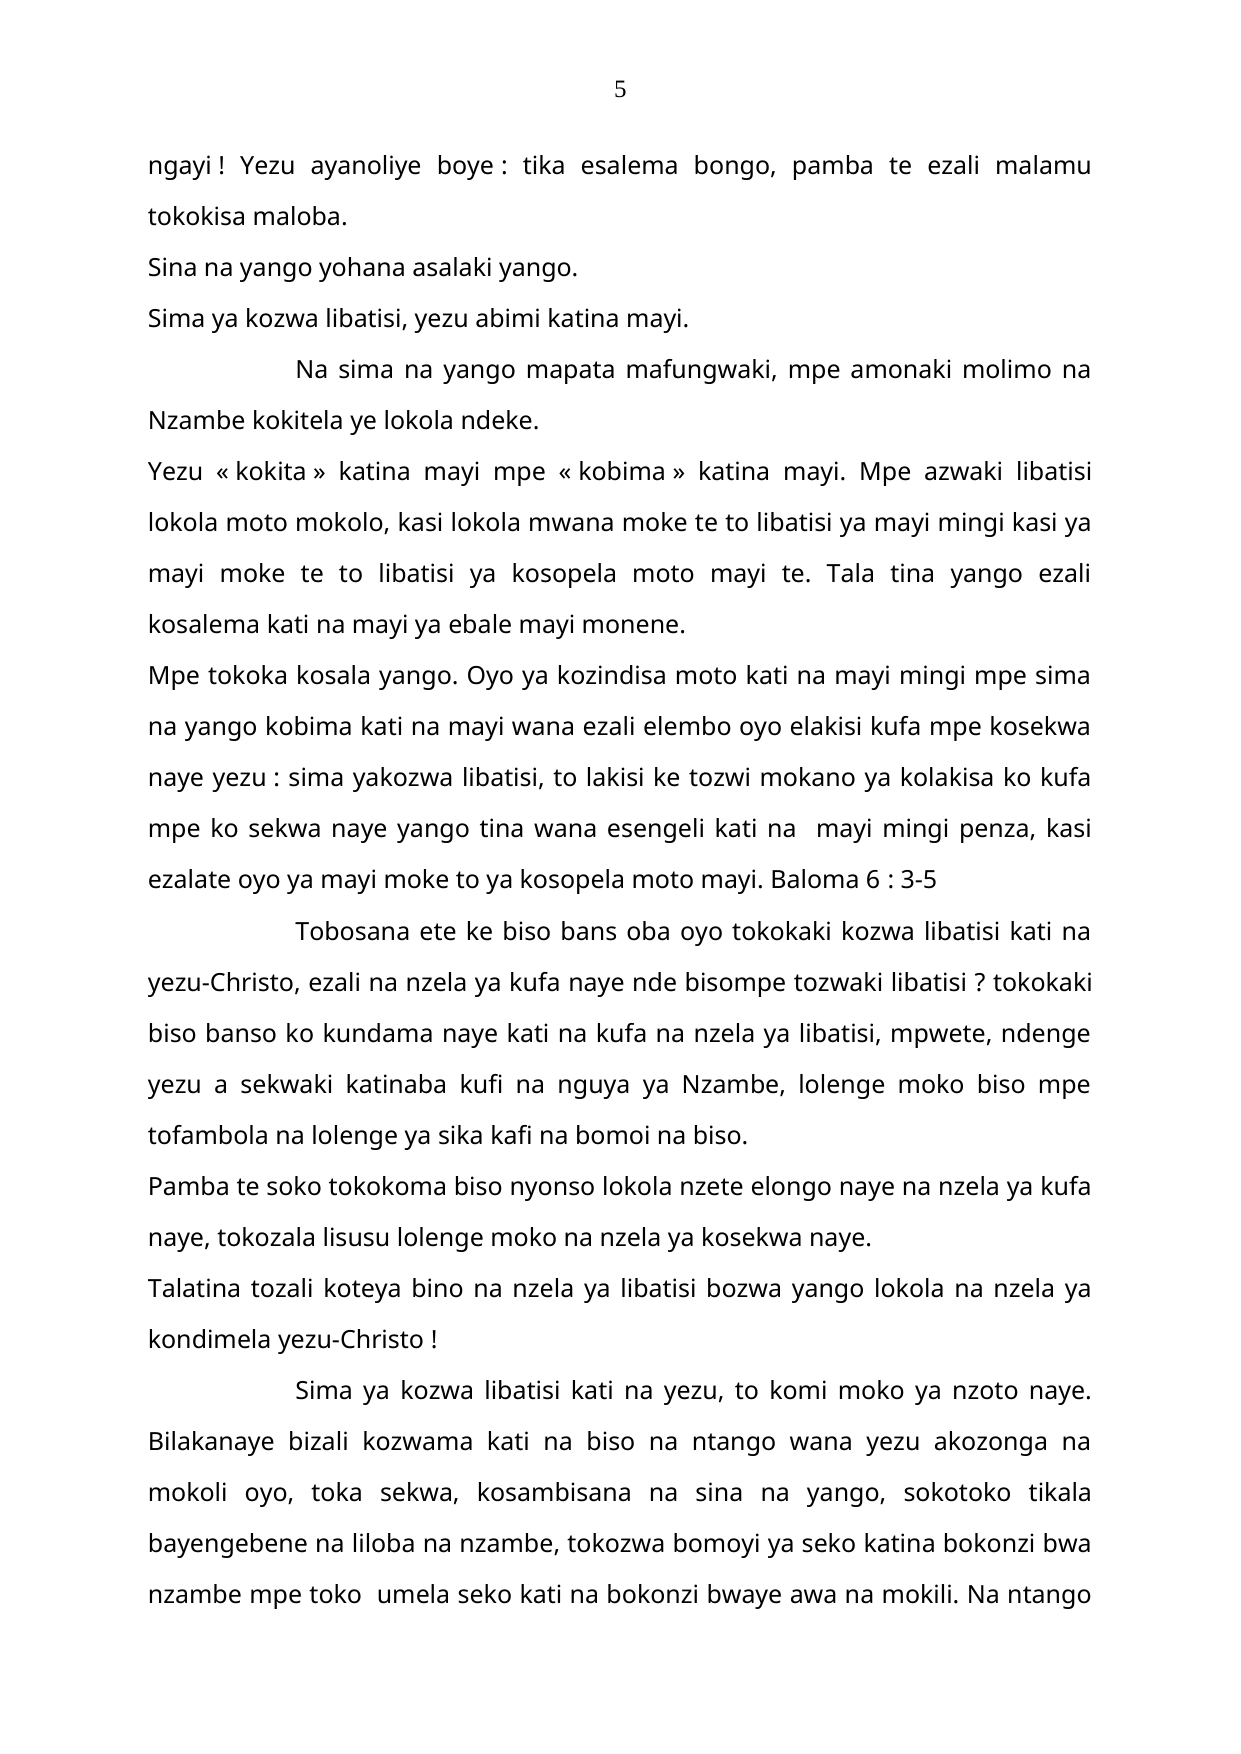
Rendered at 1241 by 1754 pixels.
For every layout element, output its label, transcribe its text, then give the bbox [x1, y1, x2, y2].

text Sima ya kozwa libatisi, yezu abimi katina mayi. [148, 301, 1093, 335]
text Na sima na yango mapata mafungwaki, mpe amonaki molimo na Nzambe kokitela ye lokola ndeke. [148, 352, 1093, 437]
text Mpe tokoka kosala yango. Oyo ya kozindisa moto kati na mayi mingi mpe sima na yango kobima kati na mayi wana ezali elembo oyo elakisi kufa mpe kosekwa naye yezu : sima yakozwa libatisi, to lakisi ke tozwi mokano ya kolakisa ko kufa mpe ko sekwa naye yango tina wana esengeli kati na mayi mingi penza, kasi ezalate oyo ya mayi moke to ya kosopela moto mayi. Baloma 6 : 3-5 [148, 658, 1093, 896]
text Sina na yango yohana asalaki yango. [148, 250, 1093, 284]
text Tobosana ete ke biso bans oba oyo tokokaki kozwa libatisi kati na yezu-Christo, ezali na nzela ya kufa naye nde bisompe tozwaki libatisi ? tokokaki biso banso ko kundama naye kati na kufa na nzela ya libatisi, mpwete, ndenge yezu a sekwaki katinaba kufi na nguya ya Nzambe, lolenge moko biso mpe tofambola na lolenge ya sika kafi na bomoi na biso. [148, 913, 1093, 1151]
text Pamba te soko tokokoma biso nyonso lokola nzete elongo naye na nzela ya kufa naye, tokozala lisusu lolenge moko na nzela ya kosekwa naye. [148, 1168, 1093, 1253]
text Talatina tozali koteya bino na nzela ya libatisi bozwa yango lokola na nzela ya kondimela yezu-Christo ! [148, 1271, 1093, 1356]
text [148, 148, 1093, 233]
text Yezu « kokita » katina mayi mpe « kobima » katina mayi. Mpe azwaki libatisi lokola moto mokolo, kasi lokola mwana moke te to libatisi ya mayi mingi kasi ya mayi moke te to libatisi ya kosopela moto mayi te. Tala tina yango ezali kosalema kati na mayi ya ebale mayi monene. [148, 454, 1093, 641]
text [148, 1373, 1093, 1611]
